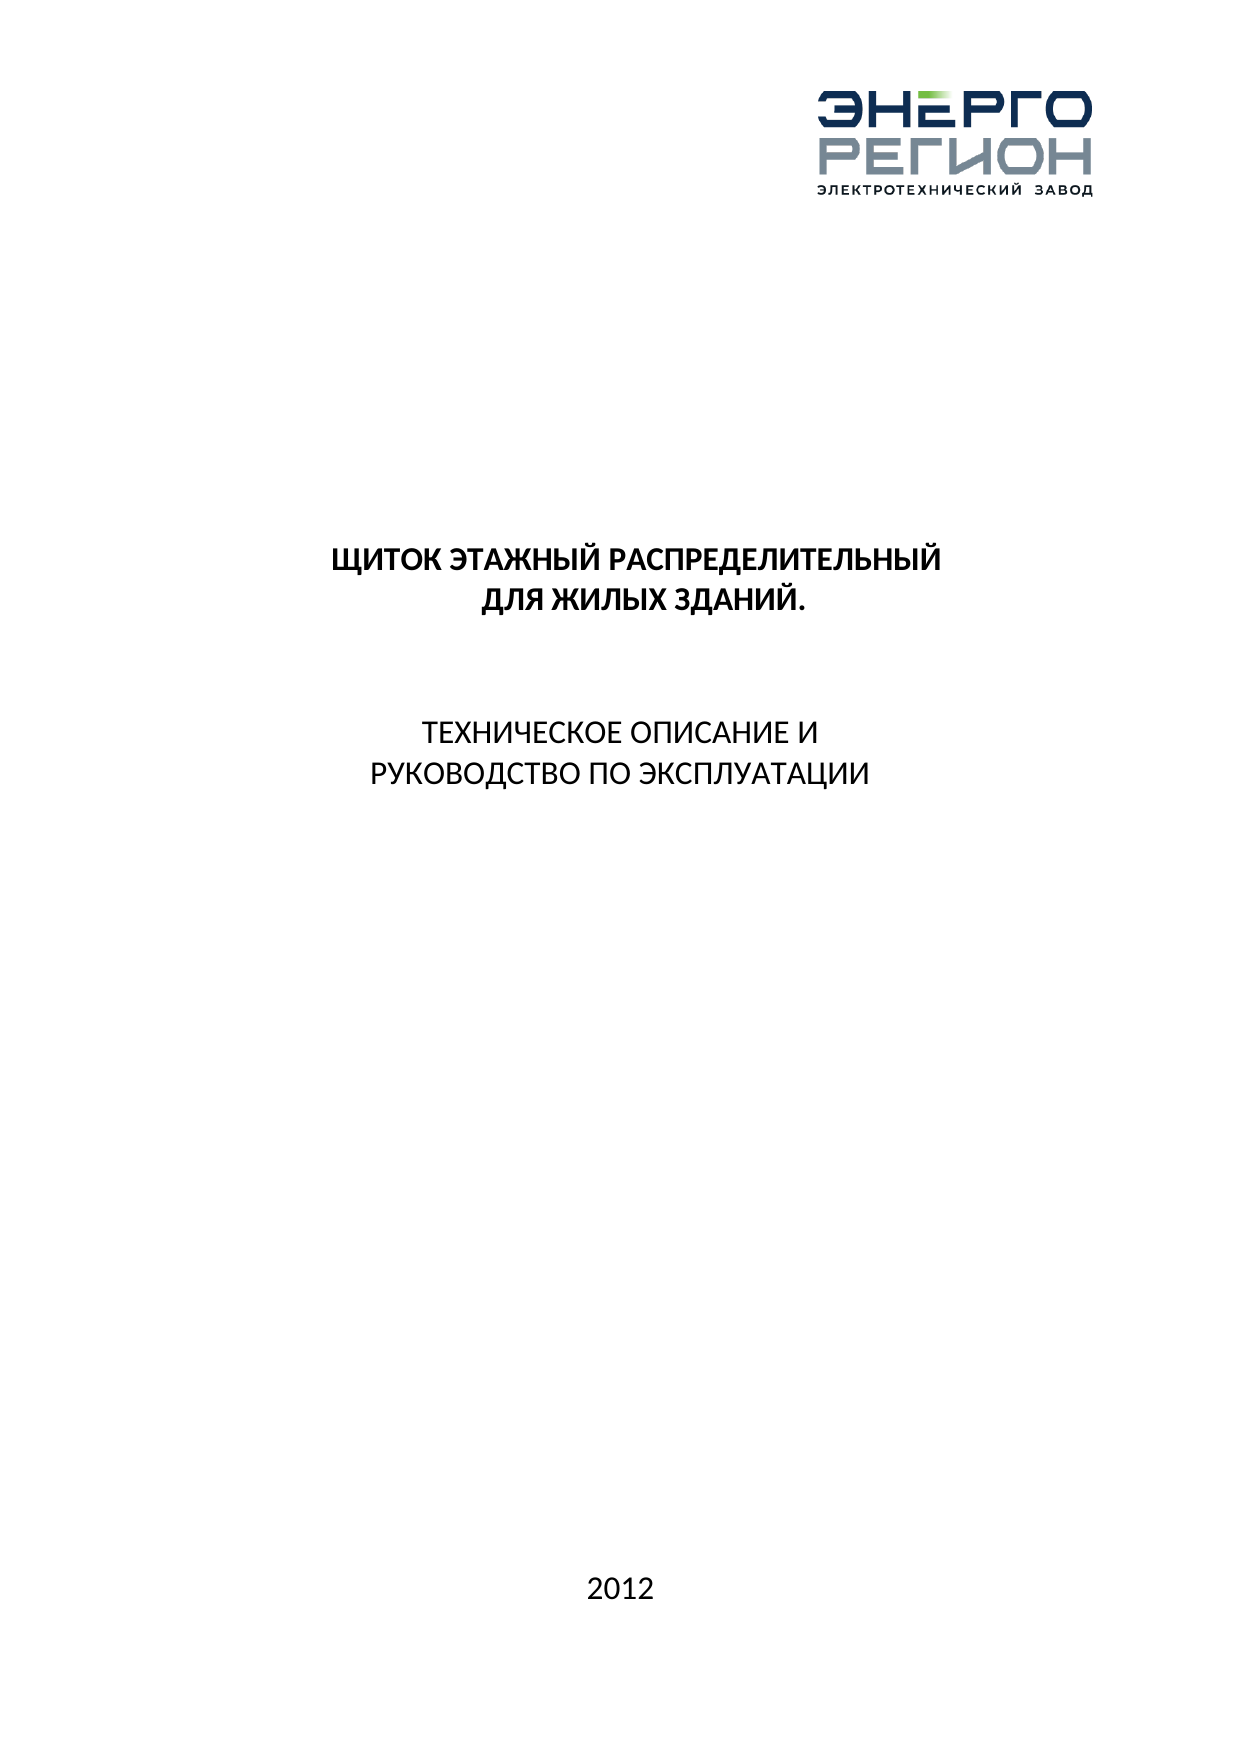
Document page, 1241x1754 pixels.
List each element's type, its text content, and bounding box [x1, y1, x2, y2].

text ЩИТОК ЭТАЖНЫЙ РАСПРЕДЕЛИТЕЛЬНЫЙ [75, 537, 1165, 578]
text ДЛЯ ЖИЛЫХ ЗДАНИЙ. [75, 578, 1165, 619]
text ТЕХНИЧЕСКОЕ ОПИСАНИЕ И [75, 711, 1165, 752]
text 2012 [75, 1567, 1165, 1607]
text РУКОВОДСТВО ПО ЭКСПЛУАТАЦИИ [75, 752, 1165, 793]
picture [798, 75, 1110, 210]
